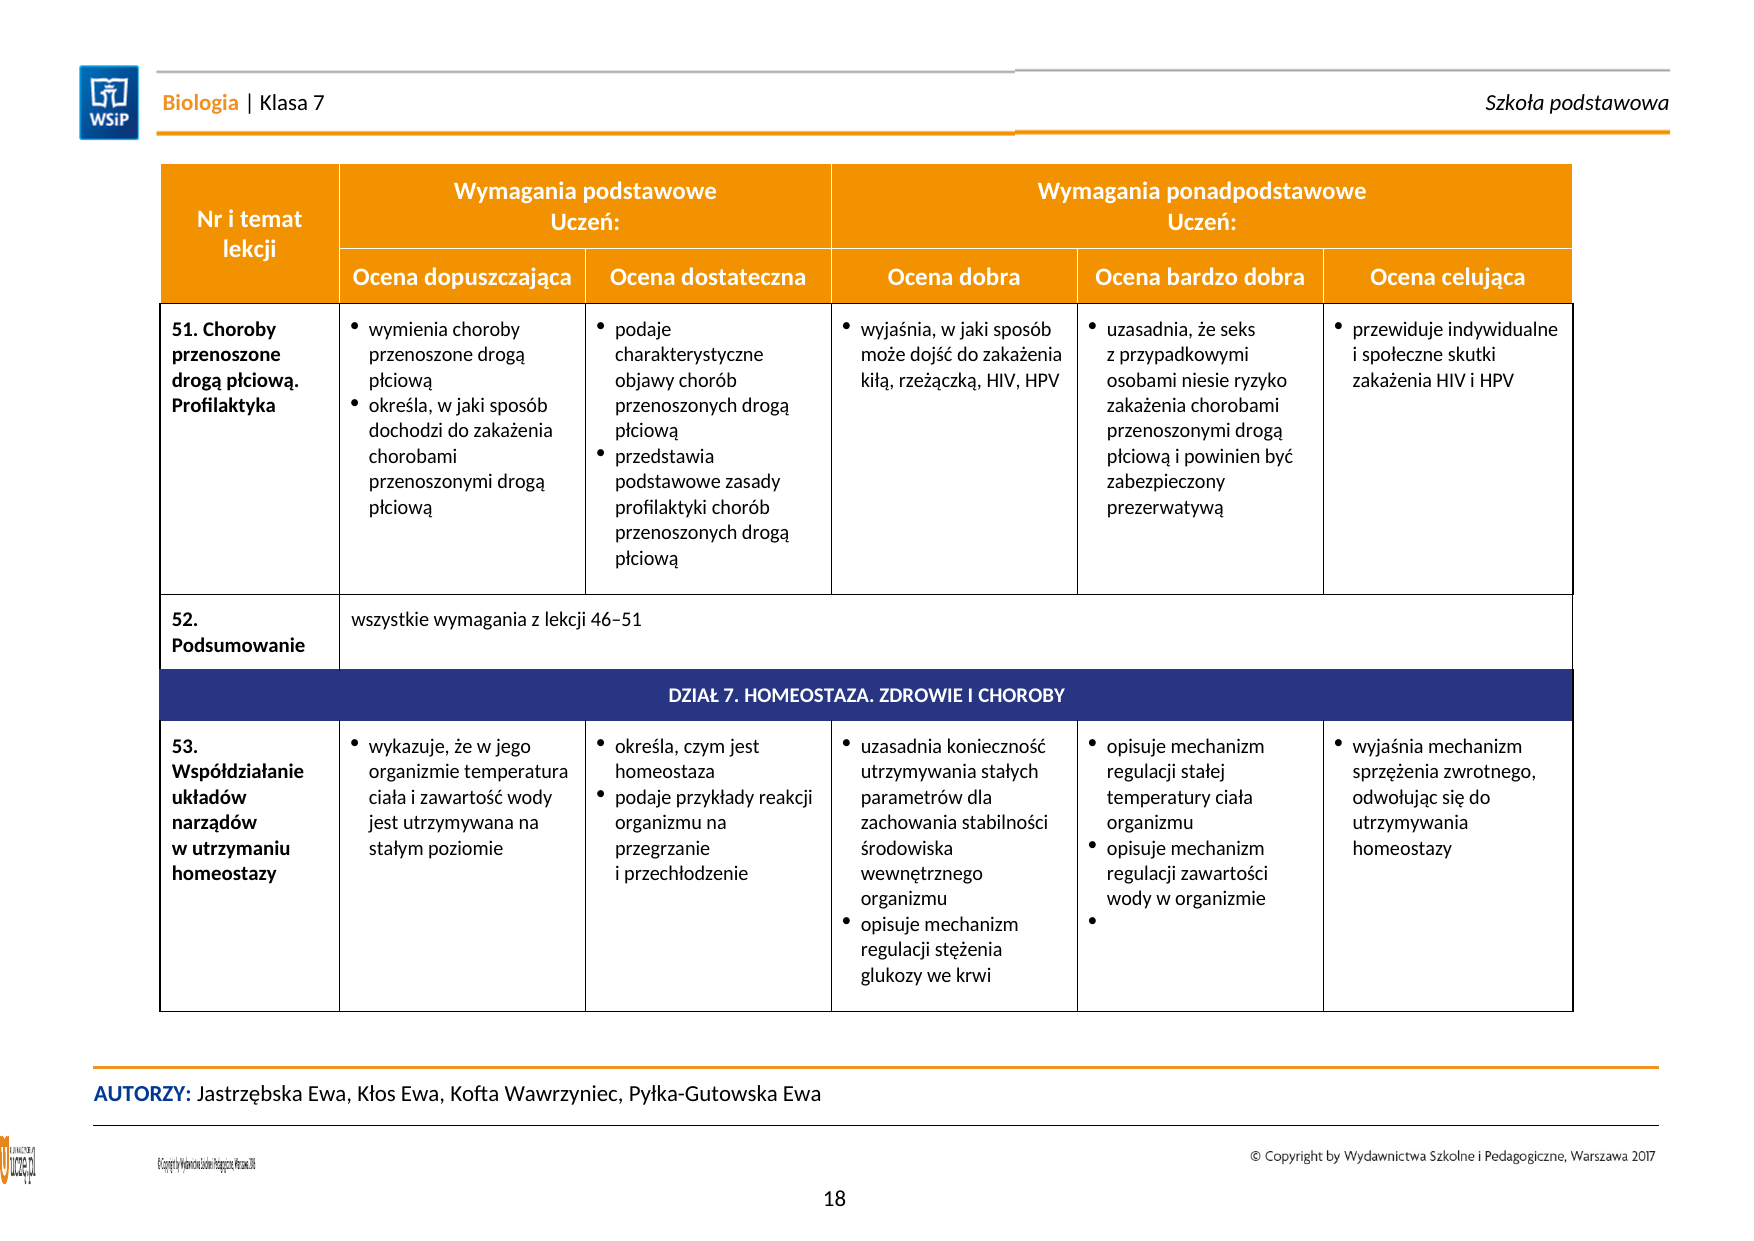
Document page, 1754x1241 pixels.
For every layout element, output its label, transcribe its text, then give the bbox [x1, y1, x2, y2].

picture [0, 6, 1671, 164]
table_cell określa, czym jest homeostaza podaje przykłady reakcji organizmu na przegrzanie i przechłodzenie [586, 721, 831, 1011]
table_cell wyjaśnia mechanizm sprzężenia zwrotnego, odwołując się do utrzymywania homeostazy [1324, 721, 1572, 1011]
table_cell opisuje mechanizm regulacji stałej temperatury ciała organizmu opisuje mechanizm regulacji zawartości wody w organizmie [1078, 721, 1323, 1011]
table_cell uzasadnia, że seks z przypadkowymi osobami niesie ryzyko zakażenia chorobami przenoszonymi drogą płciową i powinien być zabezpieczony prezerwatywą [1078, 304, 1323, 594]
table_cell 53. Współdziałanie układów narządów w utrzymaniu homeostazy [161, 721, 339, 1011]
table_cell wykazuje, że w jego organizmie temperatura ciała i zawartość wody jest utrzymywana na stałym poziomie [340, 721, 585, 1011]
table_header Wymagania ponadpodstawowe Uczeń: [832, 164, 1572, 248]
table_cell Ocena celująca [1324, 249, 1572, 303]
table_cell 52. Podsumowanie [161, 595, 339, 669]
table_cell wyjaśnia, w jaki sposób może dojść do zakażenia kiłą, rzeżączką, HIV, HPV [832, 304, 1077, 594]
table_cell Ocena dopuszczająca [340, 249, 585, 303]
table_cell 51. Choroby przenoszone drogą płciową. Profilaktyka [161, 304, 339, 594]
table_cell wymienia choroby przenoszone drogą płciową określa, w jaki sposób dochodzi do zakażenia chorobami przenoszonymi drogą płciową [340, 304, 585, 594]
table_cell Ocena dostateczna [586, 249, 831, 303]
table_header Nr i temat lekcji [161, 164, 339, 303]
table_cell DZIAŁ 7. HOMEOSTAZA. ZDROWIE I CHOROBY [161, 671, 1572, 720]
table_cell Ocena bardzo dobra [1078, 249, 1323, 303]
picture [1242, 1139, 1668, 1185]
table_cell Ocena dobra [832, 249, 1077, 303]
table_header Wymagania podstawowe Uczeń: [340, 164, 831, 248]
table_cell przewiduje indywidualne i społeczne skutki zakażenia HIV i HPV [1324, 304, 1572, 594]
table_cell podaje charakterystyczne objawy chorób przenoszonych drogą płciową przedstawia podstawowe zasady profilaktyki chorób przenoszonych drogą płciową [586, 304, 831, 594]
table_cell uzasadnia konieczność utrzymywania stałych parametrów dla zachowania stabilności środowiska wewnętrznego organizmu opisuje mechanizm regulacji stężenia glukozy we krwi [832, 721, 1077, 1011]
table_cell wszystkie wymagania z lekcji 46–51 [340, 595, 1572, 669]
